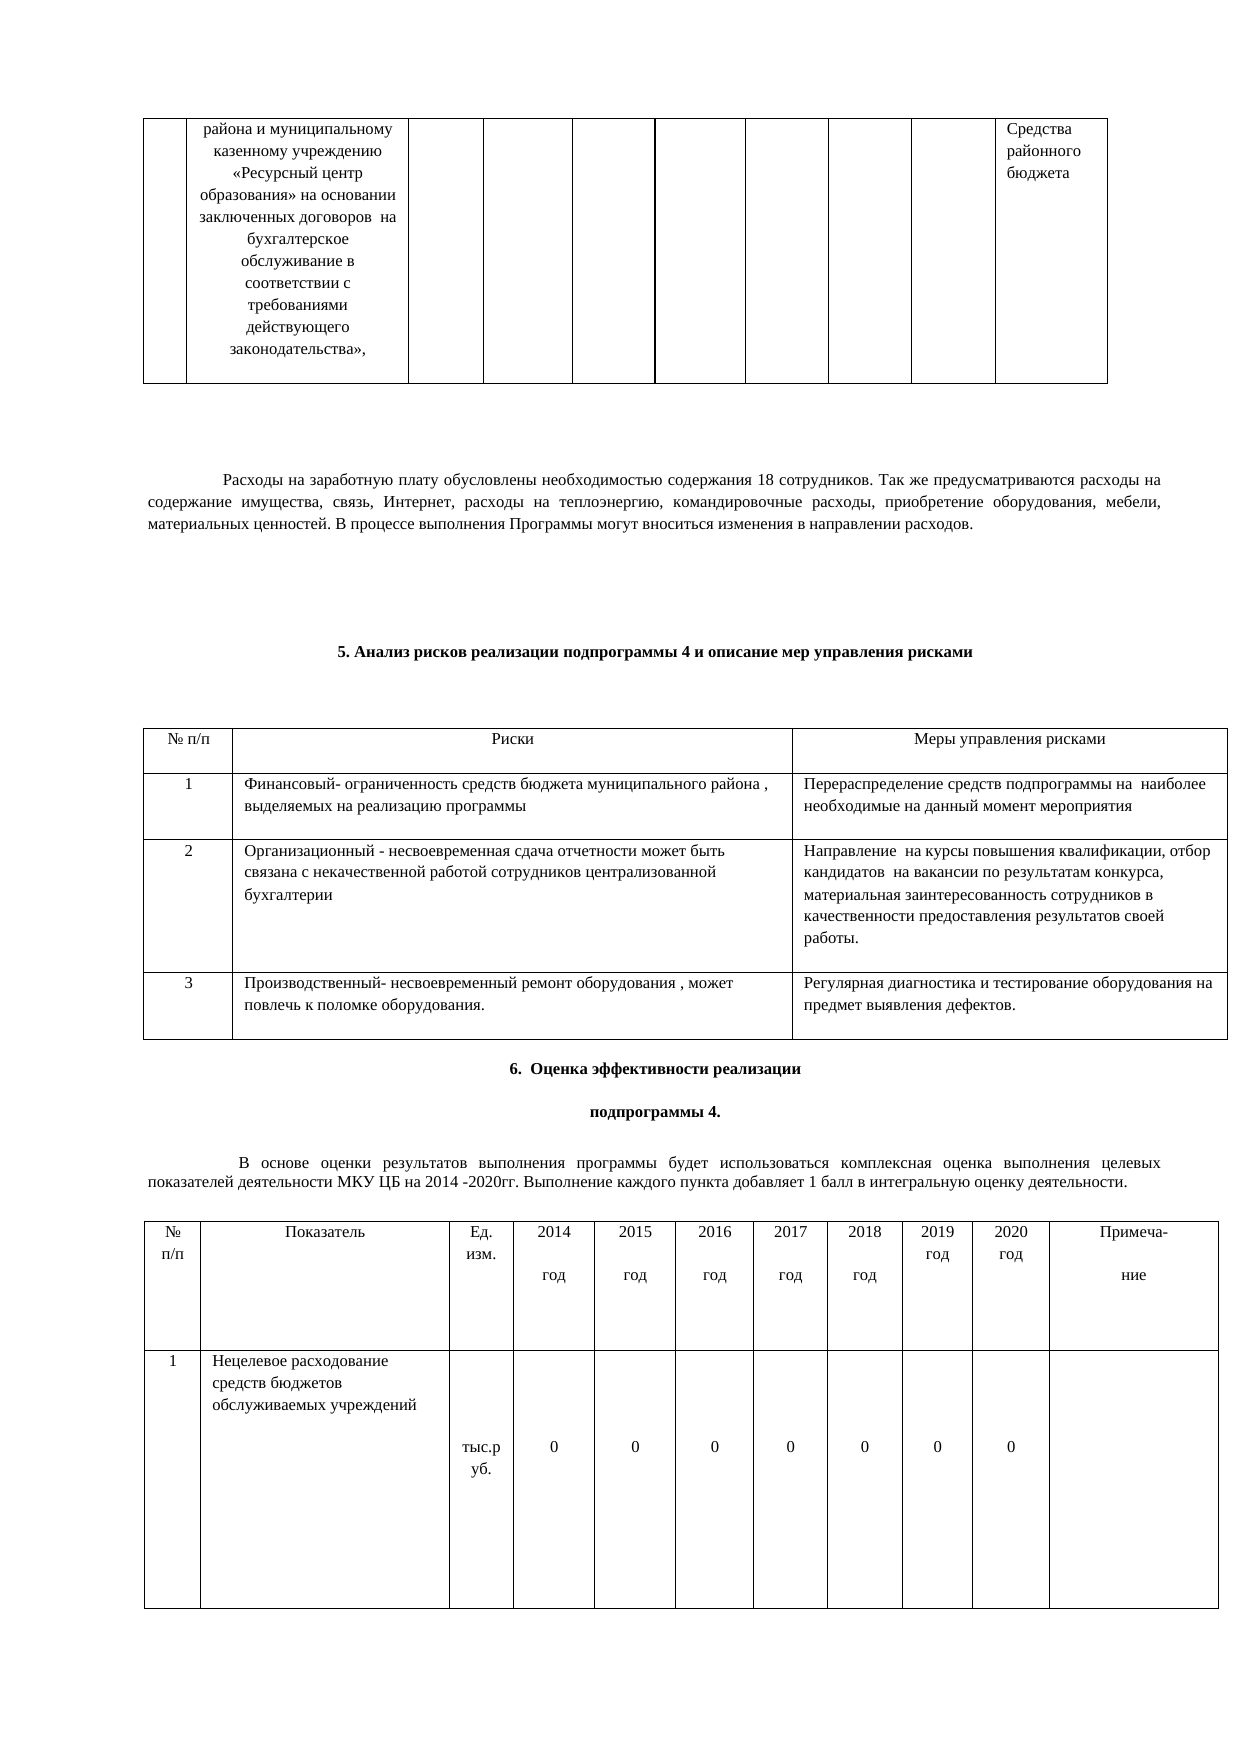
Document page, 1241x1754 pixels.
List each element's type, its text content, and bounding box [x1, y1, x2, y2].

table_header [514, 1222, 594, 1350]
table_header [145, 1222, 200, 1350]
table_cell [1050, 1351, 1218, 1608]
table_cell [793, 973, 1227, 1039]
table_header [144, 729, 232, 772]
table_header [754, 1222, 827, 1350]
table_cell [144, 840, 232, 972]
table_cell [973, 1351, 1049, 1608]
text Расходы на заработную плату обусловлены необходимостью содержания 18 сотрудников. Так же предусматриваются расходы на содержание имущества, связь, Интернет, расходы на теплоэнергию, командировочные расходы, приобретение оборудования, мебели, материальных ценностей. В процессе выполнения Программы могут вноситься изменения в направлении расходов. [148, 469, 1162, 533]
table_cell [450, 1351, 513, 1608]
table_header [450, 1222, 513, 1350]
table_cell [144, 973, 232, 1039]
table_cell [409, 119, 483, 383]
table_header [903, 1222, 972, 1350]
text подпрограммы 4. [148, 1102, 1162, 1121]
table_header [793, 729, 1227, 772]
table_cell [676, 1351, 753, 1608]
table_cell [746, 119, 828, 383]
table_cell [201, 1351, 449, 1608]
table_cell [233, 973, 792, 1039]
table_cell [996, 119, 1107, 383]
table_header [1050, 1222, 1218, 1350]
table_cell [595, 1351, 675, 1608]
text В основе оценки результатов выполнения программы будет использоваться комплексная оценка выполнения целевых показателей деятельности МКУ ЦБ на 2014 -2020гг. Выполнение каждого пункта добавляет 1 балл в интегральную оценку деятельности. [148, 1153, 1162, 1191]
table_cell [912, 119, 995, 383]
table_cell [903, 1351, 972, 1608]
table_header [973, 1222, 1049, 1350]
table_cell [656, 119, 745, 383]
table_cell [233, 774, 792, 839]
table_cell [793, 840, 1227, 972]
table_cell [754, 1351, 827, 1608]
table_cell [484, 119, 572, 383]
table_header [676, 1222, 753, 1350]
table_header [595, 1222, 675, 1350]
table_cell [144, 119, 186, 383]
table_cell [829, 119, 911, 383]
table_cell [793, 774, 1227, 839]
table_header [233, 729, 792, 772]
text 6. Оценка эффективности реализации [148, 1059, 1162, 1078]
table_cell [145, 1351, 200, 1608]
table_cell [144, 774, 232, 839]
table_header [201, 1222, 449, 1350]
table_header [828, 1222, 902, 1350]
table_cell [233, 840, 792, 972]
text 5. Анализ рисков реализации подпрограммы 4 и описание мер управления рисками [148, 642, 1162, 661]
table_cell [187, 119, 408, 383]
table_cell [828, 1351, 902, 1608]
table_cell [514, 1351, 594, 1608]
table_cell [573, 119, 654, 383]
